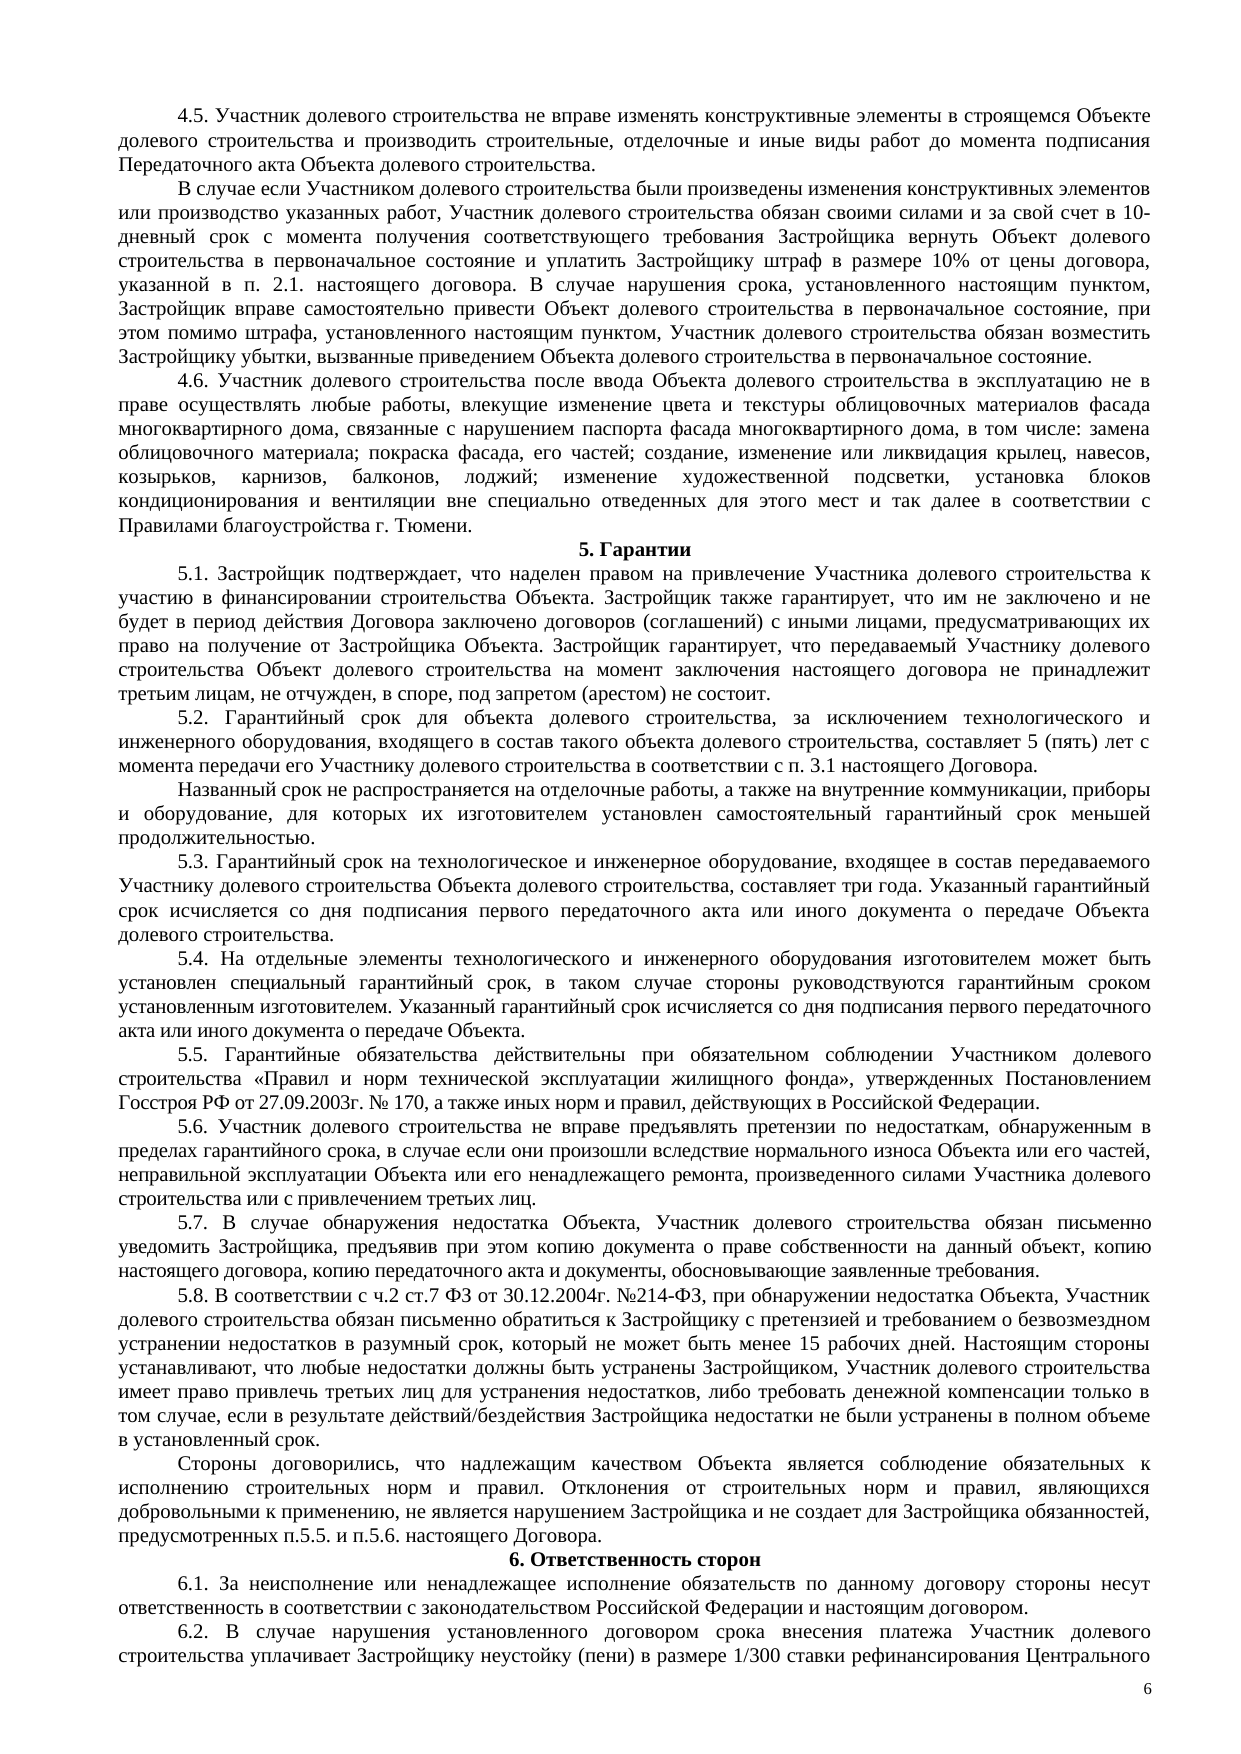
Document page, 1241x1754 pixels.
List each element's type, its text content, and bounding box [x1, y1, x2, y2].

text 5.8. В соответствии с ч.2 ст.7 ФЗ от 30.12.2004г. №214-ФЗ, при обнаружении недостатка Объекта, Участник долевого строительства обязан письменно обратиться к Застройщику с претензией и требованием о безвозмездном устранении недостатков в разумный срок, который не может быть менее 15 рабочих дней. Настоящим стороны устанавливают, что любые недостатки должны быть устранены Застройщиком, Участник долевого строительства имеет право привлечь третьих лиц для устранения недостатков, либо требовать денежной компенсации только в том случае, если в результате действий/бездействия Застройщика недостатки не были устранены в полном объеме в установленный срок. [118, 1282, 1152, 1451]
text 5.7. В случае обнаружения недостатка Объекта, Участник долевого строительства обязан письменно уведомить Застройщика, предъявив при этом копию документа о праве собственности на данный объект, копию настоящего договора, копию передаточного акта и документы, обосновывающие заявленные требования. [118, 1210, 1152, 1282]
text 5.3. Гарантийный срок на технологическое и инженерное оборудование, входящее в состав передаваемого Участнику долевого строительства Объекта долевого строительства, составляет три года. Указанный гарантийный срок исчисляется со дня подписания первого передаточного акта или иного документа о передаче Объекта долевого строительства. [118, 849, 1152, 946]
text 4.5. Участник долевого строительства не вправе изменять конструктивные элементы в строящемся Объекте долевого строительства и производить строительные, отделочные и иные виды работ до момента подписания Передаточного акта Объекта долевого строительства. [118, 103, 1152, 176]
text Названный срок не распространяется на отделочные работы, а также на внутренние коммуникации, приборы и оборудование, для которых их изготовителем установлен самостоятельный гарантийный срок меньшей продолжительностью. [118, 777, 1152, 849]
text 6.1. За неисполнение или ненадлежащее исполнение обязательств по данному договору стороны несут ответственность в соответствии с законодательством Российской Федерации и настоящим договором. [118, 1571, 1152, 1619]
text Стороны договорились, что надлежащим качеством Объекта является соблюдение обязательных к исполнению строительных норм и правил. Отклонения от строительных норм и правил, являющихся добровольными к применению, не является нарушением Застройщика и не создает для Застройщика обязанностей, предусмотренных п.5.5. и п.5.6. настоящего Договора. [118, 1451, 1152, 1547]
text 4.6. Участник долевого строительства после ввода Объекта долевого строительства в эксплуатацию не в праве осуществлять любые работы, влекущие изменение цвета и текстуры облицовочных материалов фасада многоквартирного дома, связанные с нарушением паспорта фасада многоквартирного дома, в том числе: замена облицовочного материала; покраска фасада, его частей; создание, изменение или ликвидация крылец, навесов, козырьков, карнизов, балконов, лоджий; изменение художественной подсветки, установка блоков кондиционирования и вентиляции вне специально отведенных для этого мест и так далее в соответствии с Правилами благоустройства г. Тюмени. [118, 368, 1152, 537]
text 5.1. Застройщик подтверждает, что наделен правом на привлечение Участника долевого строительства к участию в финансировании строительства Объекта. Застройщик также гарантирует, что им не заключено и не будет в период действия Договора заключено договоров (соглашений) с иными лицами, предусматривающих их право на получение от Застройщика Объекта. Застройщик гарантирует, что передаваемый Участнику долевого строительства Объект долевого строительства на момент заключения настоящего договора не принадлежит третьим лицам, не отчужден, в споре, под запретом (арестом) не состоит. [118, 561, 1152, 705]
text В случае если Участником долевого строительства были произведены изменения конструктивных элементов или производство указанных работ, Участник долевого строительства обязан своими силами и за свой счет в 10-дневный срок с момента получения соответствующего требования Застройщика вернуть Объект долевого строительства в первоначальное состояние и уплатить Застройщику штраф в размере 10% от цены договора, указанной в п. 2.1. настоящего договора. В случае нарушения срока, установленного настоящим пунктом, Застройщик вправе самостоятельно привести Объект долевого строительства в первоначальное состояние, при этом помимо штрафа, установленного настоящим пунктом, Участник долевого строительства обязан возместить Застройщику убытки, вызванные приведением Объекта долевого строительства в первоначальное состояние. [118, 176, 1152, 368]
text 5.6. Участник долевого строительства не вправе предъявлять претензии по недостаткам, обнаруженным в пределах гарантийного срока, в случае если они произошли вследствие нормального износа Объекта или его частей, неправильной эксплуатации Объекта или его ненадлежащего ремонта, произведенного силами Участника долевого строительства или с привлечением третьих лиц. [118, 1114, 1152, 1210]
text 5.2. Гарантийный срок для объекта долевого строительства, за исключением технологического и инженерного оборудования, входящего в состав такого объекта долевого строительства, составляет 5 (пять) лет с момента передачи его Участнику долевого строительства в соответствии с п. 3.1 настоящего Договора. [118, 705, 1152, 777]
text 5. Гарантии [118, 537, 1152, 561]
text 5.5. Гарантийные обязательства действительны при обязательном соблюдении Участником долевого строительства «Правил и норм технической эксплуатации жилищного фонда», утвержденных Постановлением Госстроя РФ от 27.09.2003г. № 170, а также иных норм и правил, действующих в Российской Федерации. [118, 1042, 1152, 1114]
text 6. Ответственность сторон [118, 1547, 1152, 1571]
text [118, 1619, 1152, 1667]
text 5.4. На отдельные элементы технологического и инженерного оборудования изготовителем может быть установлен специальный гарантийный срок, в таком случае стороны руководствуются гарантийным сроком установленным изготовителем. Указанный гарантийный срок исчисляется со дня подписания первого передаточного акта или иного документа о передаче Объекта. [118, 946, 1152, 1042]
